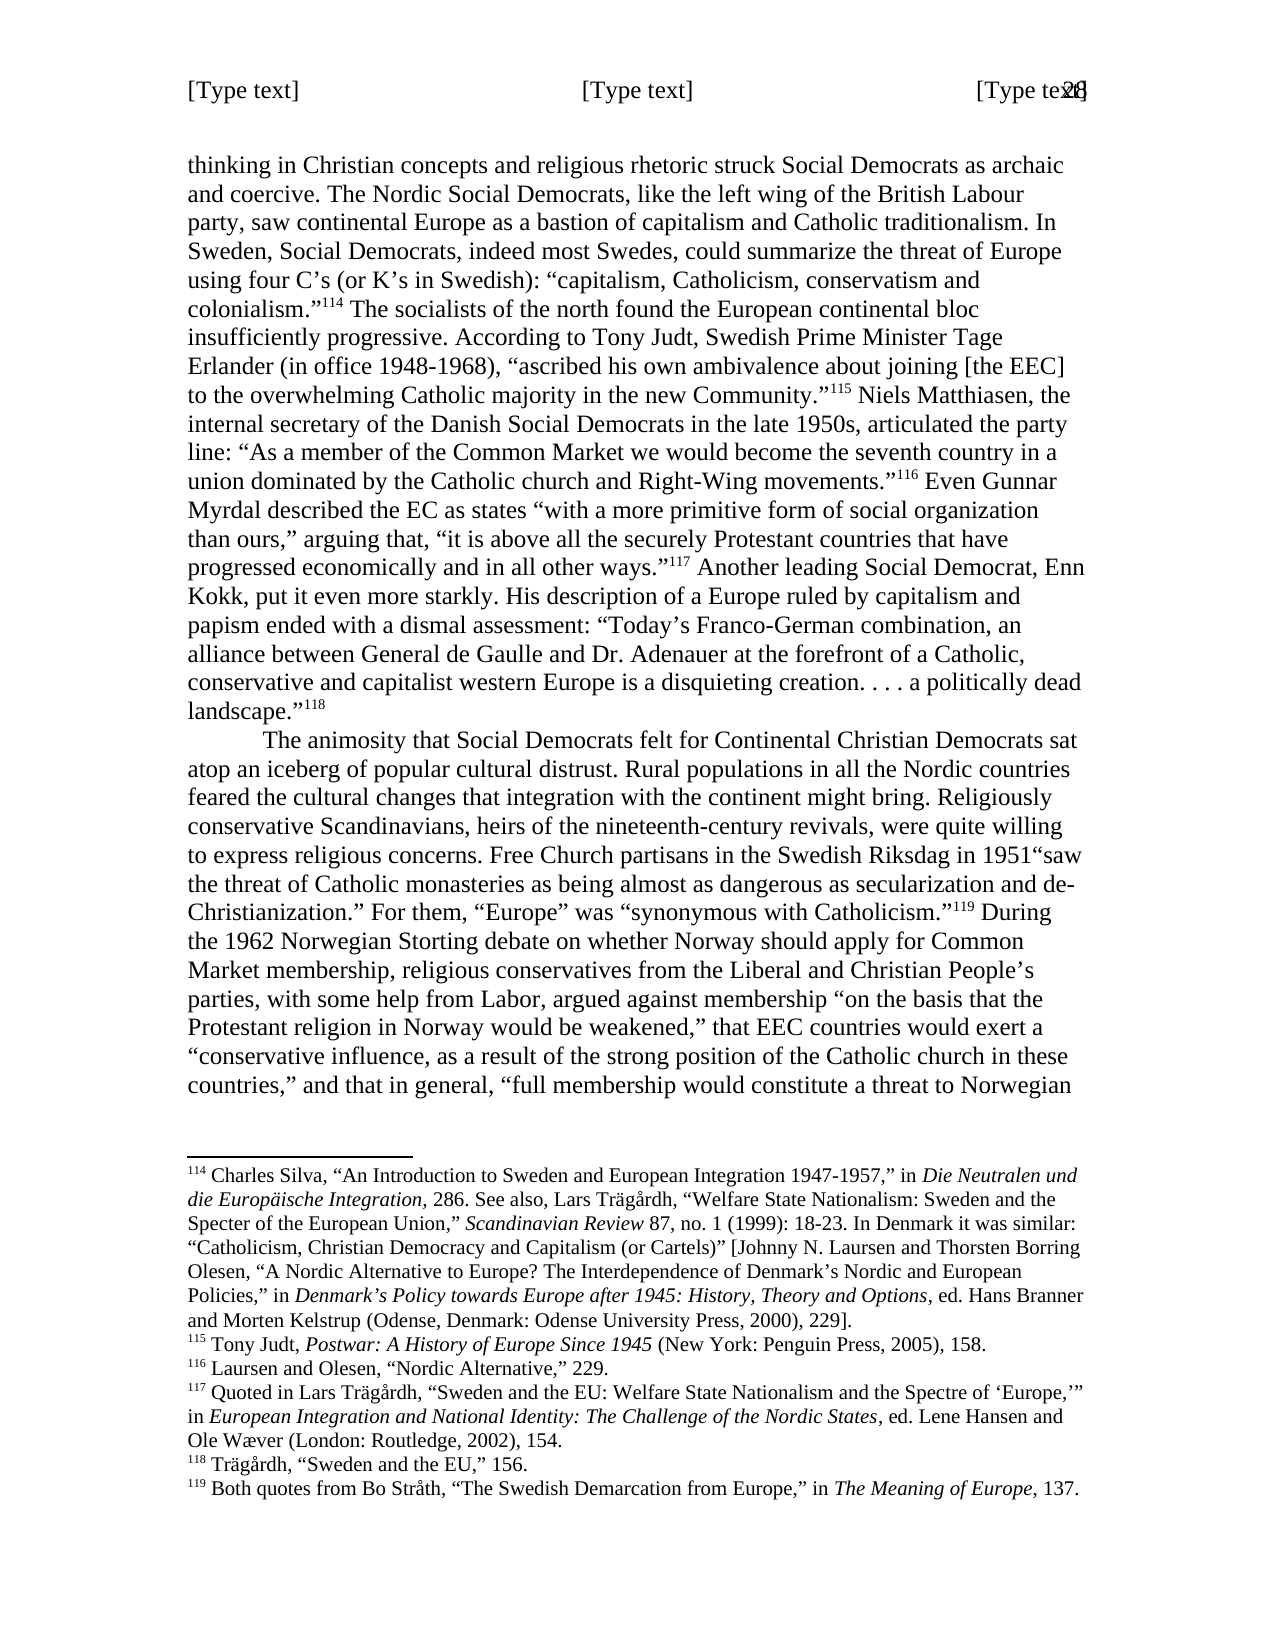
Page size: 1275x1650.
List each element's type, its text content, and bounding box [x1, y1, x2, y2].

text The animosity that Social Democrats felt for Continental Christian Democrats sat atop an iceberg of popular cultural distrust. Rural populations in all the Nordic countries feared the cultural changes that integration with the continent might bring. Religiously conservative Scandinavians, heirs of the nineteenth-century revivals, were quite willing to express religious concerns. Free Church partisans in the Swedish Riksdag in 1951“saw the threat of Catholic monasteries as being almost as dangerous as secularization and de-Christianization.” For them, “Europe” was “synonymous with Catholicism.” During the 1962 Norwegian Storting debate on whether Norway should apply for Common Market membership, religious conservatives from the Liberal and Christian People’s parties, with some help from Labor, argued against membership “on the basis that the Protestant religion in Norway would be weakened,” that EEC countries would exert a “conservative influence, as a result of the strong position of the Catholic church in these countries,” and that in general, “full membership would constitute a threat to Norwegian culture.” Such arguments disappeared from Storting debates in the 1970s, but not from political campaigns. During the 1972 referendum campaign “a number of people were worried about the EC closing down the Protestant Norwegian state church, and also feared . . . a ‘Catholic invasion.’” More generally, the opponents of Community membership claimed, “The country would be invaded by foreign workers, catholic ideas, continental drinking habits, and foreigners buying up their mountain huts, lakes and forests.” The state alcohol monopoly was possibly in danger, which greatly bothered teetotalers, among others. [187, 725, 1087, 1099]
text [187, 150, 1087, 725]
